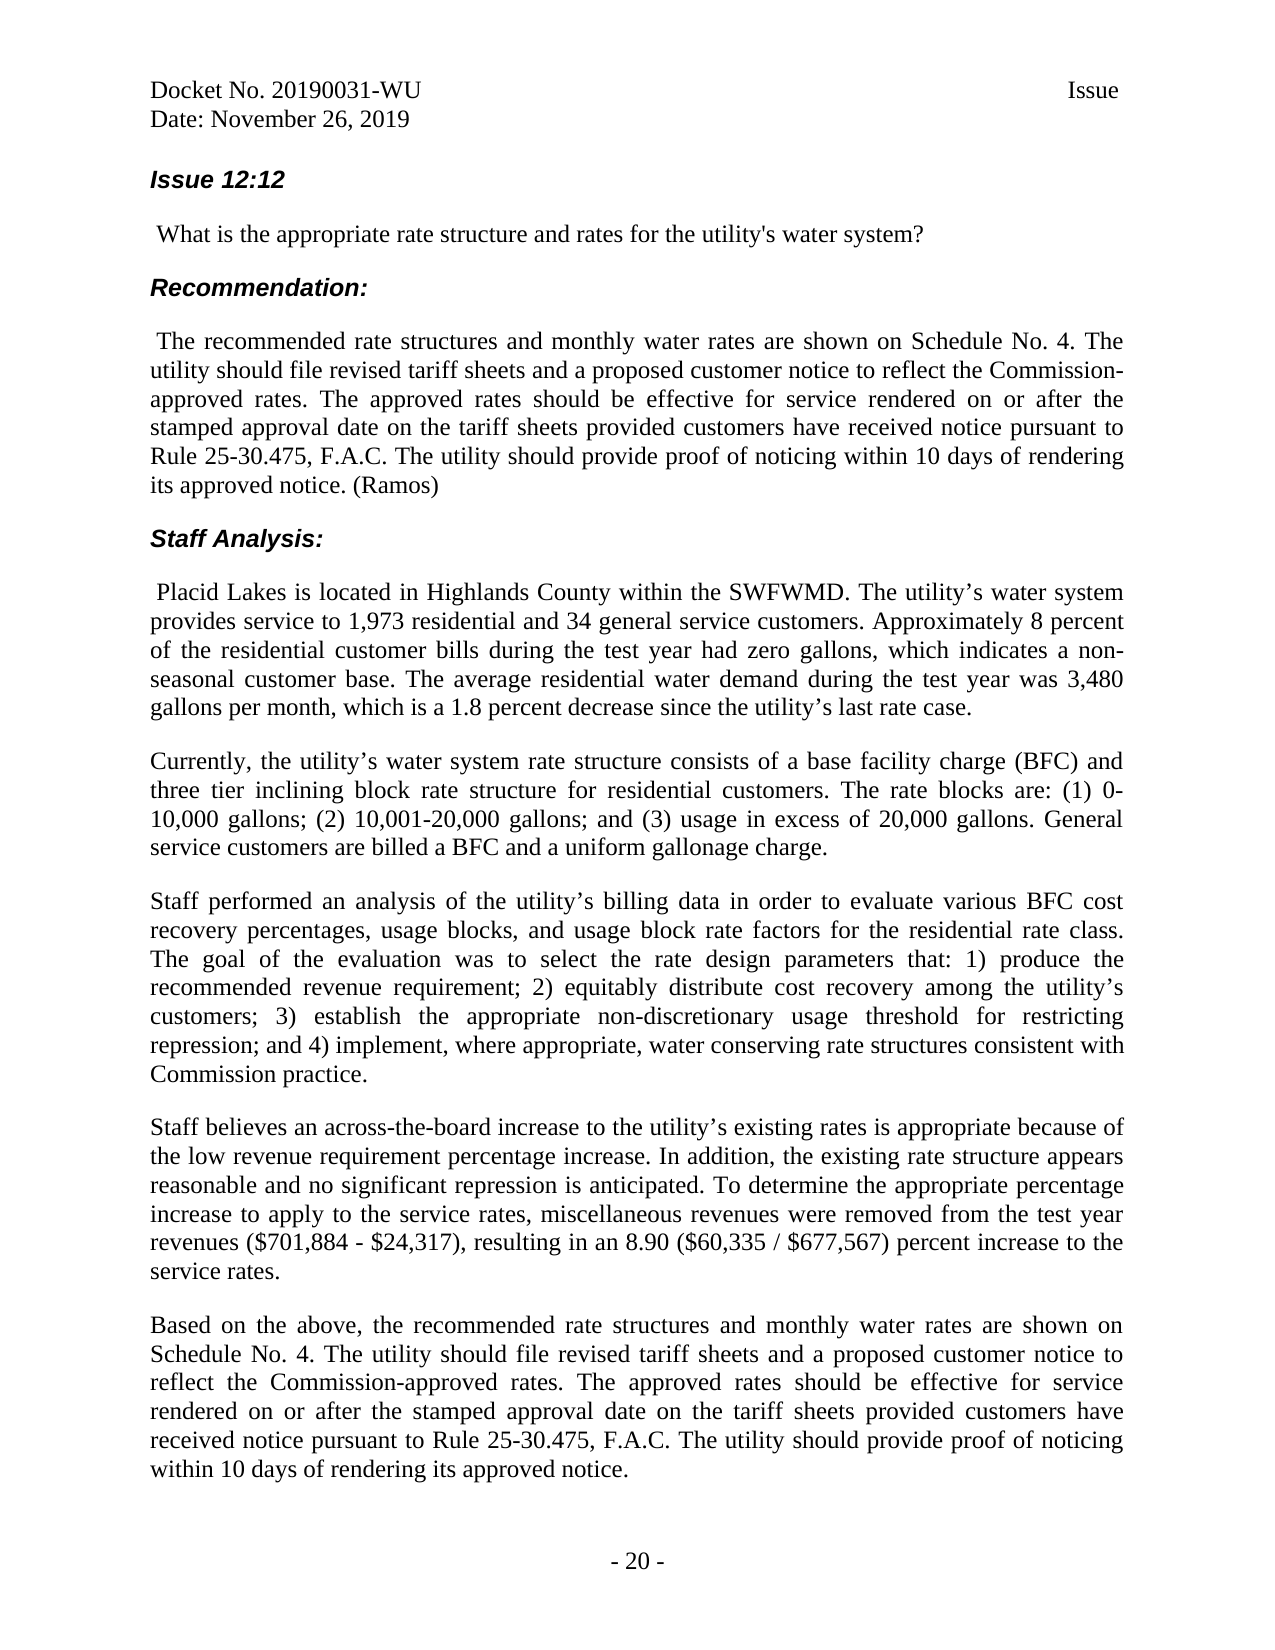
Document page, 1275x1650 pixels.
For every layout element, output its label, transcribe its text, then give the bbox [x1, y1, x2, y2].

text Staff believes an across-the-board increase to the utility’s existing rates is appropriate because of the low revenue requirement percentage increase. In addition, the existing rate structure appears reasonable and no significant repression is anticipated. To determine the appropriate percentage increase to apply to the service rates, miscellaneous revenues were removed from the test year revenues ($701,884 - $24,317), resulting in an 8.90 ($60,335 / $677,567) percent increase to the service rates. [150, 1112, 1125, 1285]
text Based on the above, the recommended rate structures and monthly water rates are shown on Schedule No. 4. The utility should file revised tariff sheets and a proposed customer notice to reflect the Commission-approved rates. The approved rates should be effective for service rendered on or after the stamped approval date on the tariff sheets provided customers have received notice pursuant to Rule 25-30.475, F.A.C. The utility should provide proof of noticing within 10 days of rendering its approved notice. [150, 1310, 1125, 1482]
subtitle Issue 12: [150, 165, 1125, 194]
text Staff performed an analysis of the utility’s billing data in order to evaluate various BFC cost recovery percentages, usage blocks, and usage block rate factors for the residential rate class. The goal of the evaluation was to select the rate design parameters that: 1) produce the recommended revenue requirement; 2) equitably distribute cost recovery among the utility’s customers; 3) establish the appropriate non-discretionary usage threshold for restricting repression; and 4) implement, where appropriate, water conserving rate structures consistent with Commission practice. [150, 886, 1125, 1087]
subtitle Recommendation: [150, 272, 1125, 301]
text What is the appropriate rate structure and rates for the utility's water system? [150, 219, 1125, 247]
subtitle Staff Analysis: [150, 524, 1125, 552]
text Currently, the utility’s water system rate structure consists of a base facility charge (BFC) and three tier inclining block rate structure for residential customers. The rate blocks are: (1) 0-10,000 gallons; (2) 10,001-20,000 gallons; and (3) usage in excess of 20,000 gallons. General service customers are billed a BFC and a uniform gallonage charge. [150, 746, 1125, 861]
text The recommended rate structures and monthly water rates are shown on Schedule No. 4. The utility should file revised tariff sheets and a proposed customer notice to reflect the Commission-approved rates. The approved rates should be effective for service rendered on or after the stamped approval date on the tariff sheets provided customers have received notice pursuant to Rule 25-30.475, F.A.C. The utility should provide proof of noticing within 10 days of rendering its approved notice. (Ramos) [150, 326, 1125, 499]
text Placid Lakes is located in Highlands County within the SWFWMD. The utility’s water system provides service to 1,973 residential and 34 general service customers. Approximately 8 percent of the residential customer bills during the test year had zero gallons, which indicates a non-seasonal customer base. The average residential water demand during the test year was 3,480 gallons per month, which is a 1.8 percent decrease since the utility’s last rate case. [150, 577, 1125, 721]
